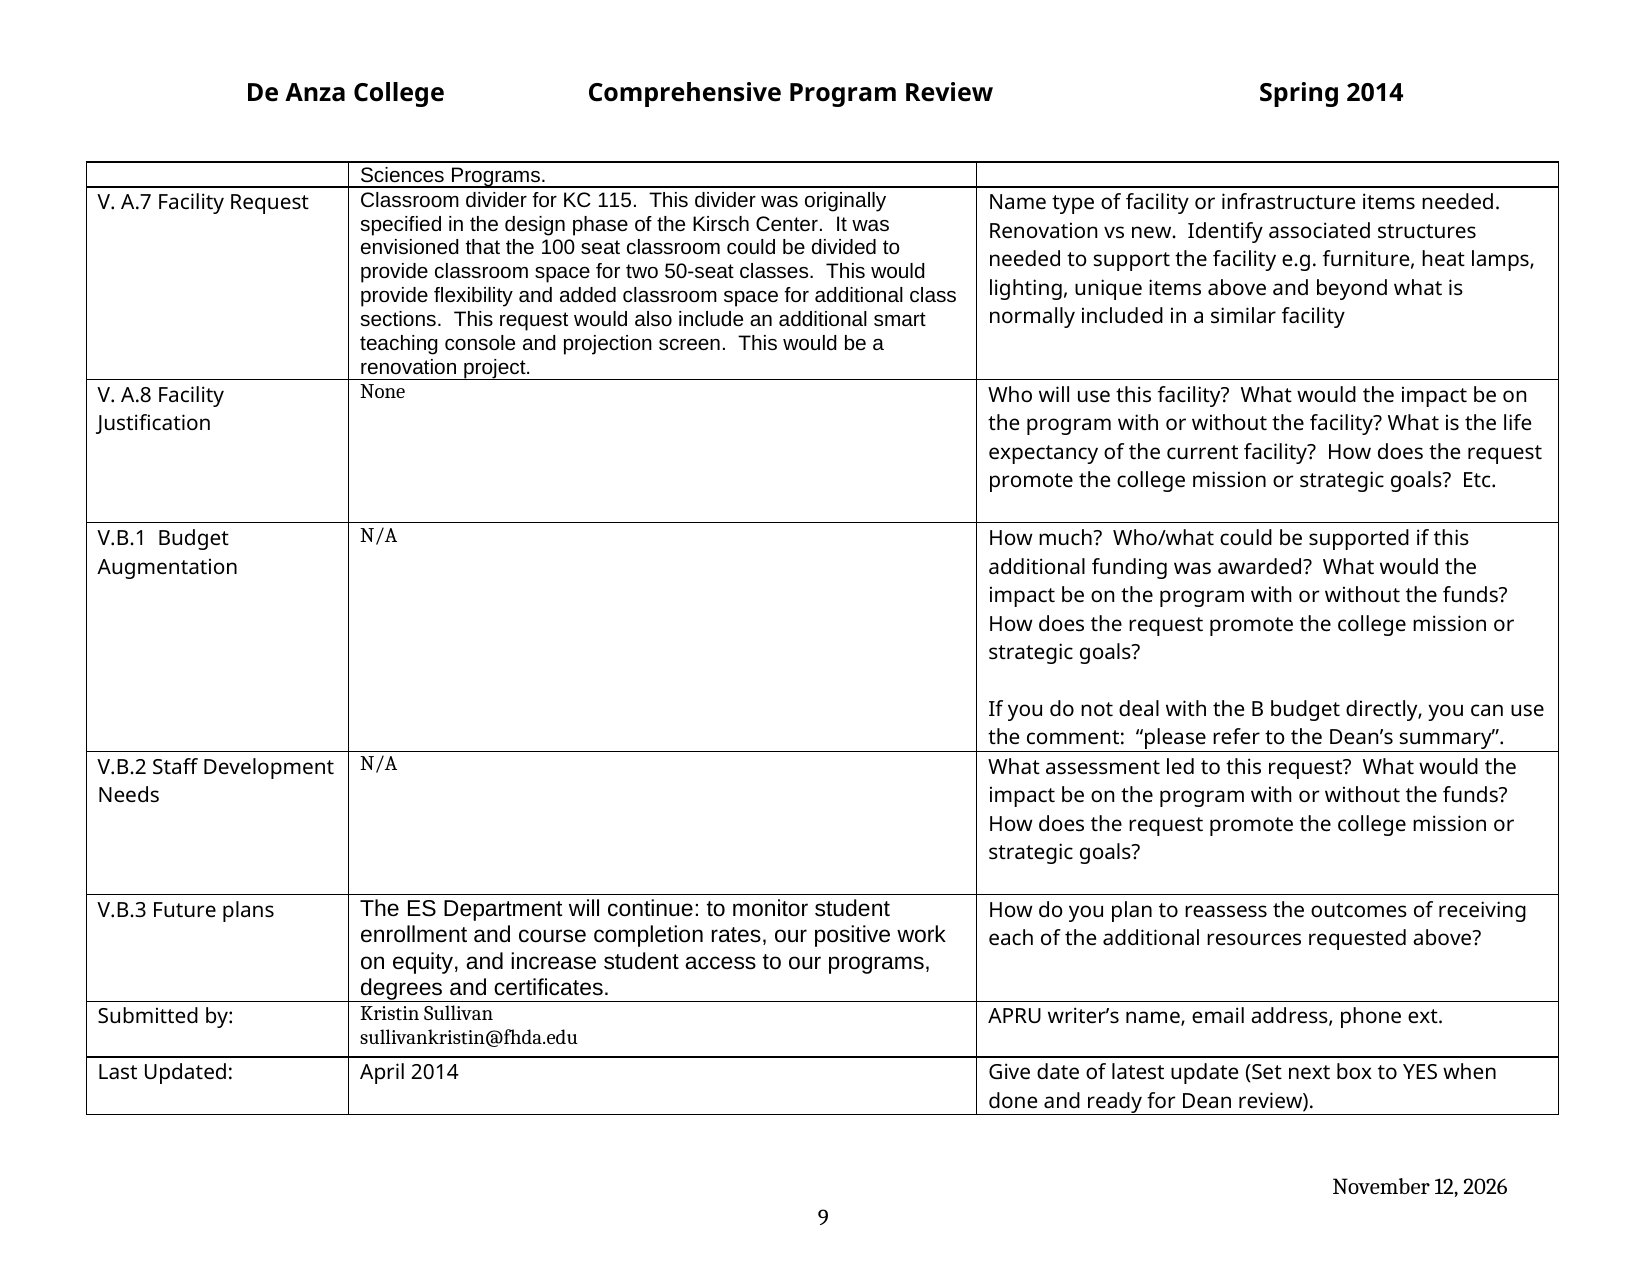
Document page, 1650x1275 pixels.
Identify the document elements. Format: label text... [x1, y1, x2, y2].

table_cell The ES Department will continue: to monitor student enrollment and course completion rates, our positive work on equity, and increase student access to our programs, degrees and certificates. [349, 895, 976, 1001]
table_cell N/A [349, 523, 976, 751]
table_cell Last Updated: [87, 1058, 348, 1114]
table_cell How do you plan to reassess the outcomes of receiving each of the additional resources requested above? [977, 895, 1558, 1001]
table_cell Classroom divider for KC 115. This divider was originally specified in the design phase of the Kirsch Center. It was envisioned that the 100 seat classroom could be divided to provide classroom space for two 50-seat classes. This would provide flexibility and added classroom space for additional class sections. This request would also include an additional smart teaching console and projection screen. This would be a renovation project. [349, 188, 976, 379]
table_cell None [349, 380, 976, 522]
table_cell N/A [349, 752, 976, 894]
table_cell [87, 163, 348, 186]
table_cell V.B.2 Staff Development Needs [87, 752, 348, 894]
table_cell Name type of facility or infrastructure items needed. Renovation vs new. Identify associated structures needed to support the facility e.g. furniture, heat lamps, lighting, unique items above and beyond what is normally included in a similar facility [977, 188, 1558, 379]
table_cell V. A.7 Facility Request [87, 188, 348, 379]
table_cell How much? Who/what could be supported if this additional funding was awarded? What would the impact be on the program with or without the funds? How does the request promote the college mission or strategic goals? If you do not deal with the B budget directly, you can use the comment: “please refer to the Dean’s summary”. [977, 523, 1558, 751]
table_cell April 2014 [349, 1058, 976, 1114]
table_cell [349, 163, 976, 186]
table_cell Kristin Sullivan sullivankristin@fhda.edu [349, 1002, 976, 1056]
table_cell Submitted by: [87, 1002, 348, 1056]
table_cell V.B.1 Budget Augmentation [87, 523, 348, 751]
table_cell What assessment led to this request? What would the impact be on the program with or without the funds? How does the request promote the college mission or strategic goals? [977, 752, 1558, 894]
table_cell V.B.3 Future plans [87, 895, 348, 1001]
table_cell APRU writer’s name, email address, phone ext. [977, 1002, 1558, 1056]
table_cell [977, 163, 1558, 186]
table_cell V. A.8 Facility Justification [87, 380, 348, 522]
table_cell Give date of latest update (Set next box to YES when done and ready for Dean review). [977, 1058, 1558, 1114]
table_cell Who will use this facility? What would the impact be on the program with or without the facility? What is the life expectancy of the current facility? How does the request promote the college mission or strategic goals? Etc. [977, 380, 1558, 522]
